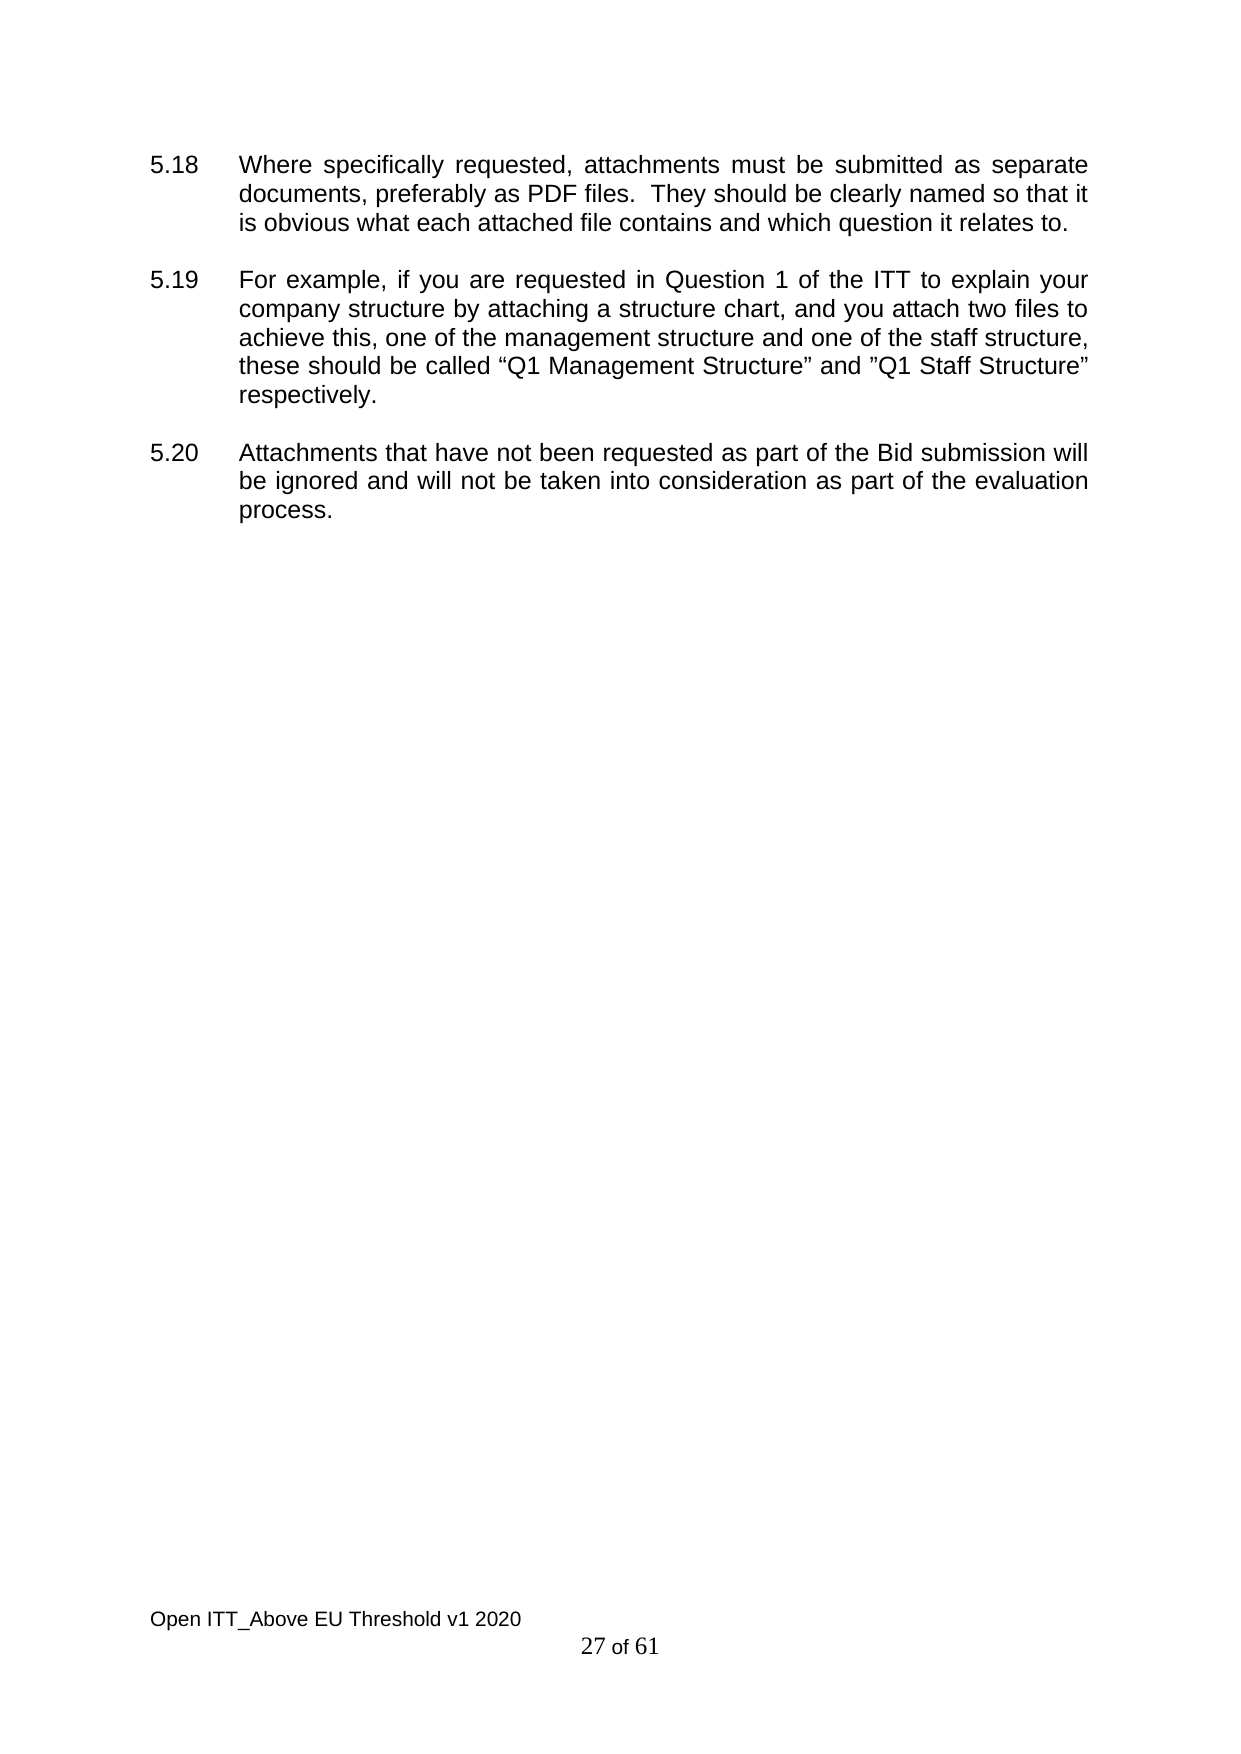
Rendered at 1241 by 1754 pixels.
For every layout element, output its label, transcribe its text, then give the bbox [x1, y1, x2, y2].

list For example, if you are requested in Question 1 of the ITT to explain your company structure by attaching a structure chart, and you attach two files to achieve this, one of the management structure and one of the staff structure, these should be called “Q1 Management Structure” and ”Q1 Staff Structure” respectively. [150, 265, 1090, 409]
list Attachments that have not been requested as part of the Bid submission will be ignored and will not be taken into consideration as part of the evaluation process. [150, 437, 1090, 524]
list Where specifically requested, attachments must be submitted as separate documents, preferably as PDF files. They should be clearly named so that it is obvious what each attached file contains and which question it relates to. [150, 150, 1090, 236]
